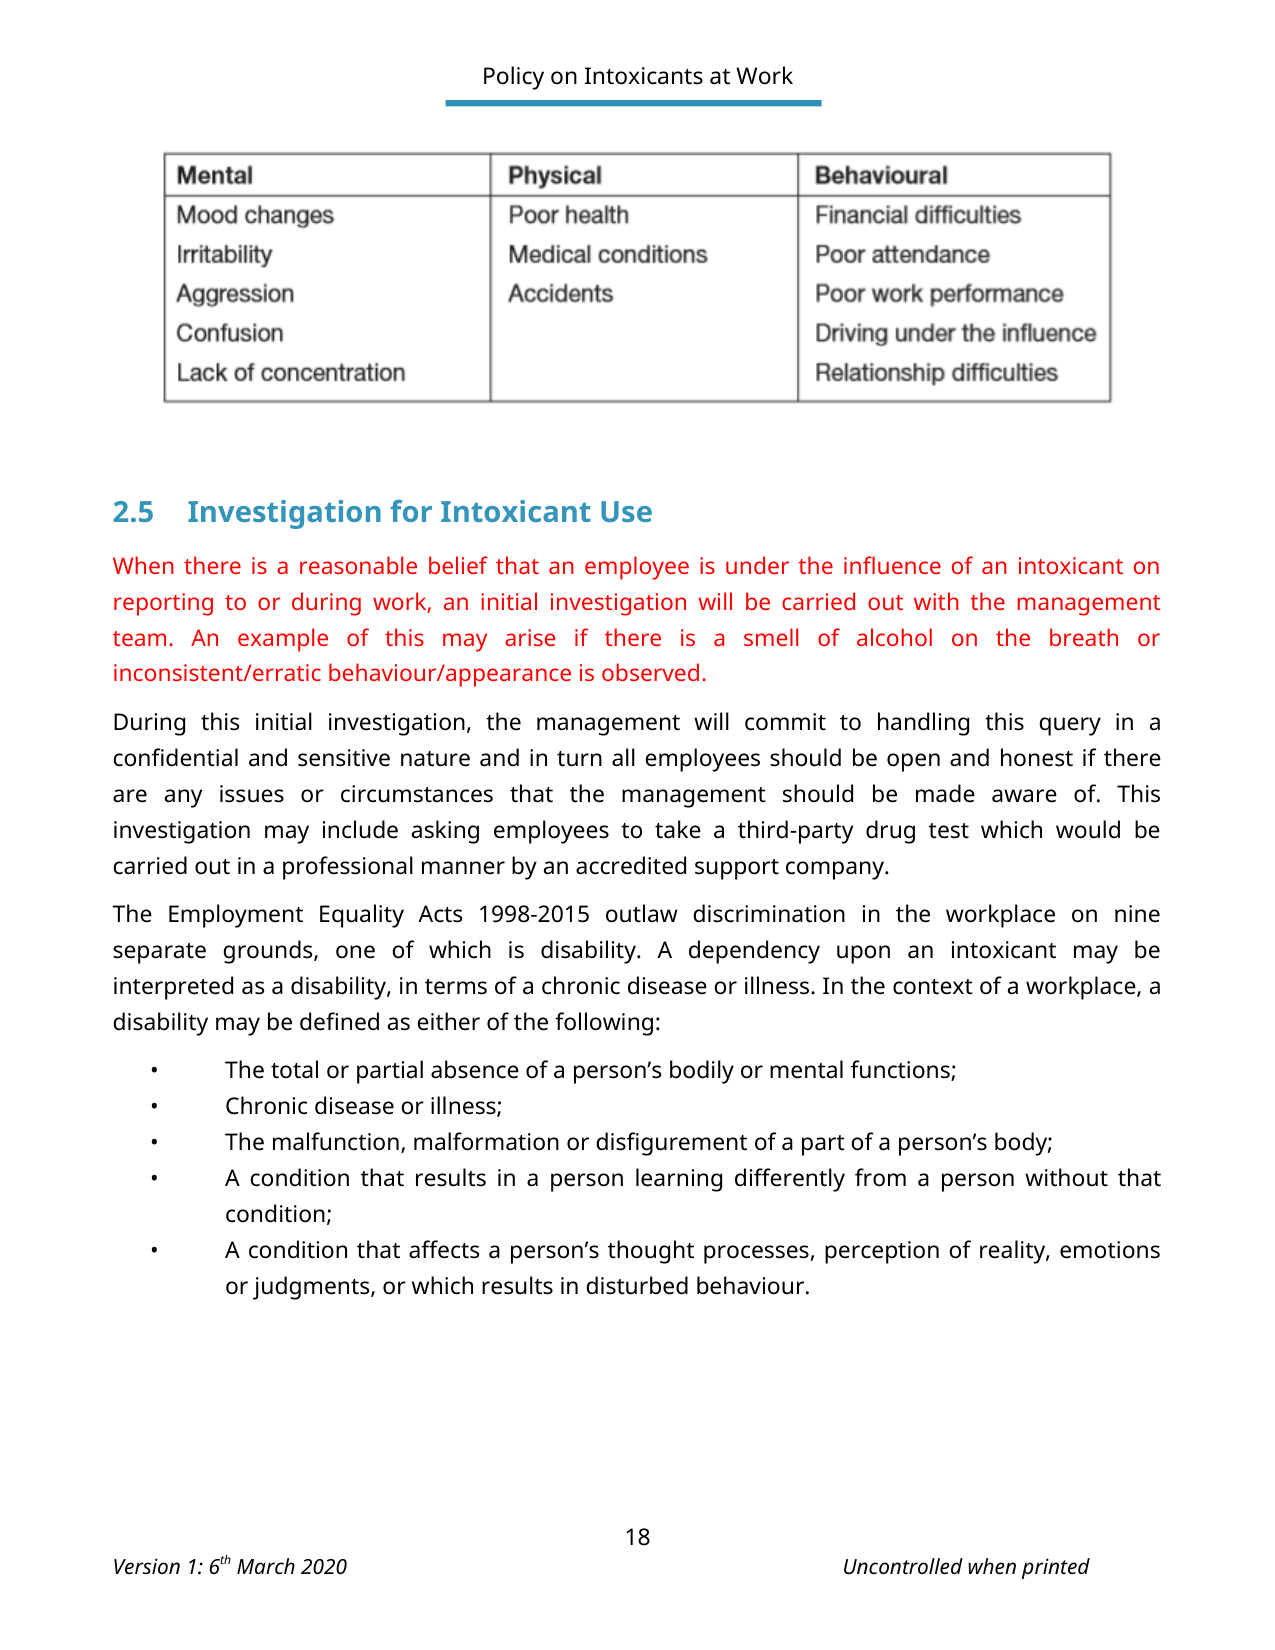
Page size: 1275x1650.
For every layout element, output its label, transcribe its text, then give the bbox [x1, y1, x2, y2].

text The Employment Equality Acts 1998-2015 outlaw discrimination in the workplace on nine separate grounds, one of which is disability. A dependency upon an intoxicant may be interpreted as a disability, in terms of a chronic disease or illness. In the context of a workplace, a disability may be defined as either of the following: [112, 898, 1162, 1037]
list The malfunction, malformation or disfigurement of a part of a person’s body; [150, 1126, 1162, 1157]
subtitle 2.5 Investigation for Intoxicant Use [112, 491, 1162, 531]
text During this initial investigation, the management will commit to handling this query in a confidential and sensitive nature and in turn all employees should be open and honest if there are any issues or circumstances that the management should be made aware of. This investigation may include asking employees to take a third-party drug test which would be carried out in a professional manner by an accredited support company. [112, 706, 1162, 881]
picture [155, 151, 1120, 408]
list The total or partial absence of a person’s bodily or mental functions; [150, 1054, 1162, 1086]
text When there is a reasonable belief that an employee is under the influence of an intoxicant on reporting to or during work, an initial investigation will be carried out with the management team. An example of this may arise if there is a smell of alcohol on the breath or inconsistent/erratic behaviour/appearance is observed. [112, 549, 1162, 689]
list A condition that results in a person learning differently from a person without that condition; [150, 1162, 1162, 1229]
list Chronic disease or illness; [150, 1090, 1162, 1121]
list A condition that affects a person’s thought processes, perception of reality, emotions or judgments, or which results in disturbed behaviour. [150, 1234, 1162, 1301]
